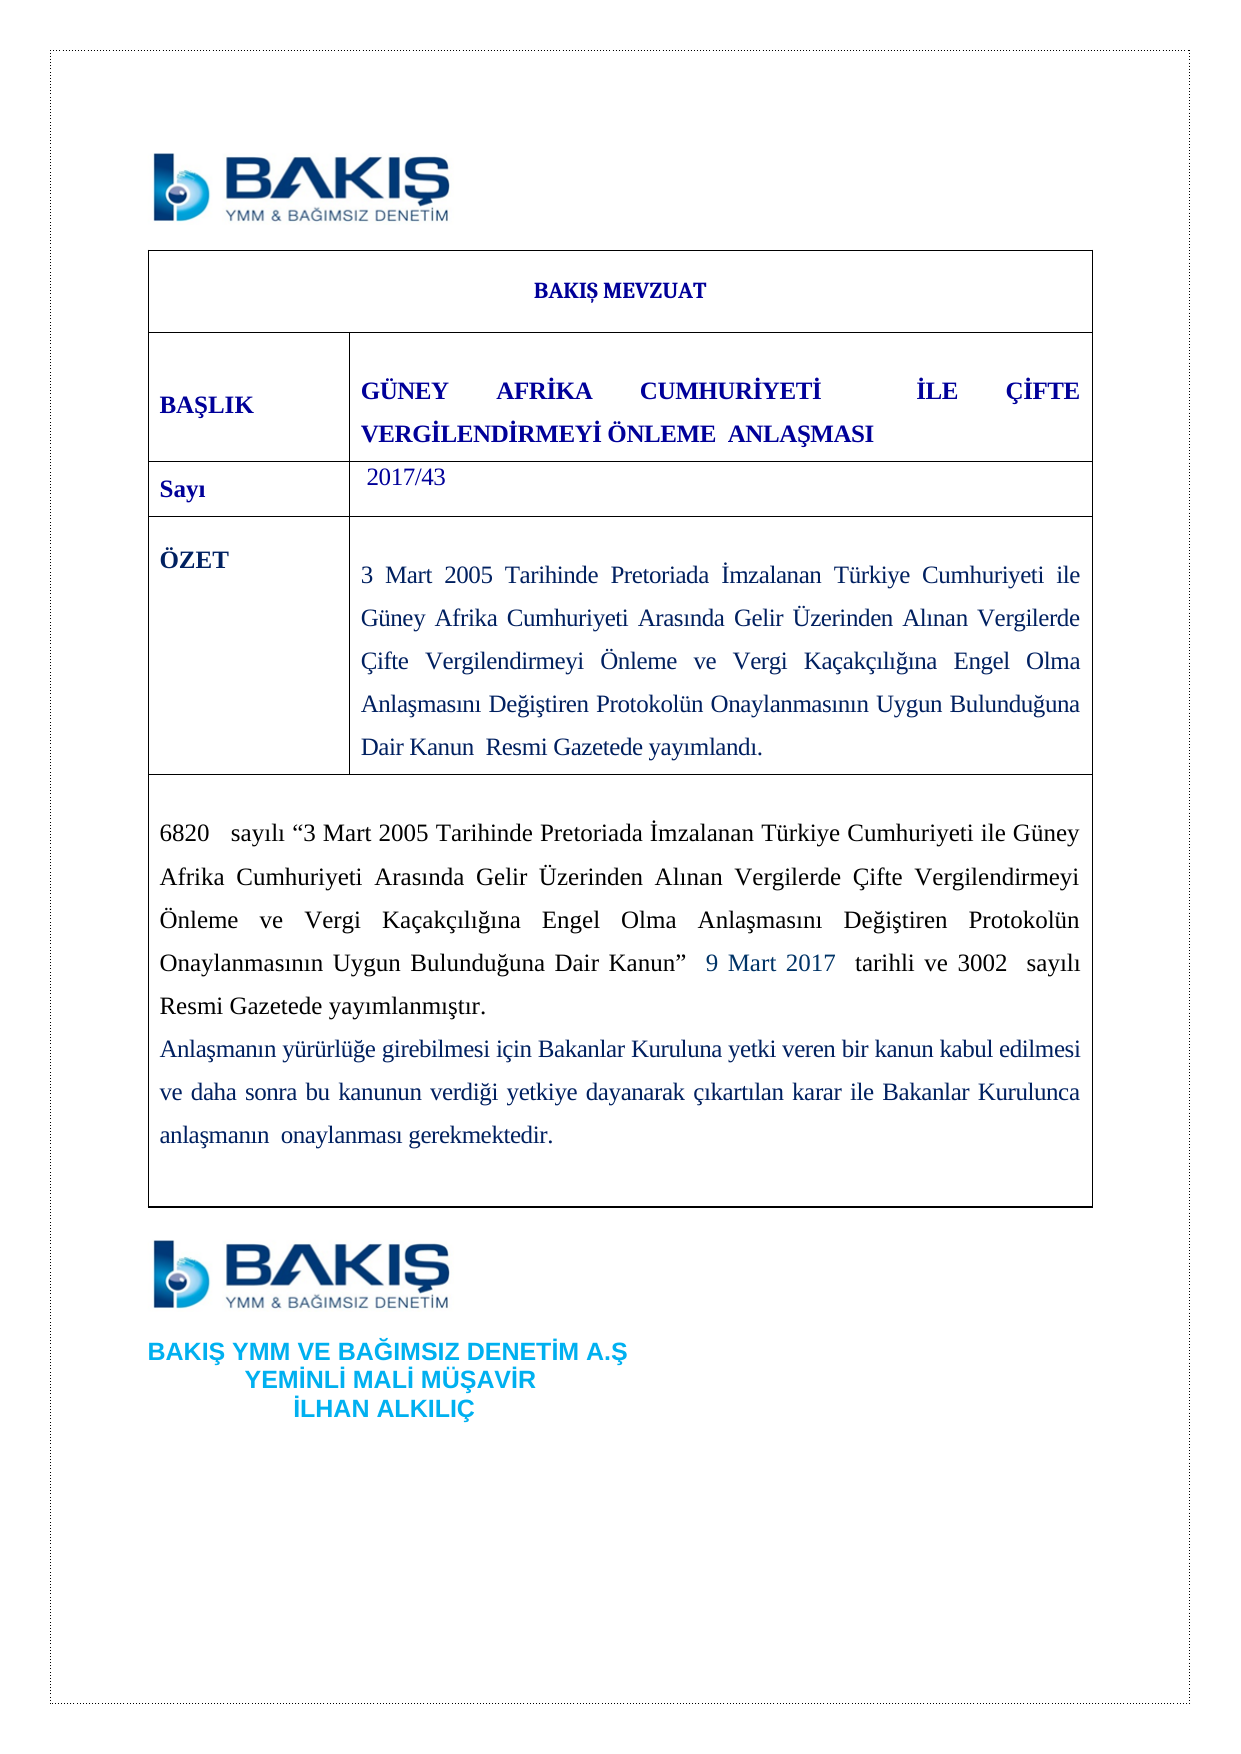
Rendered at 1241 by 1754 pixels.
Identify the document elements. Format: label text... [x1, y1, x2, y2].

table_cell 3 Mart 2005 Tarihinde Pretoriada İmzalanan Türkiye Cumhuriyeti ile Güney Afrika Cumhuriyeti Arasında Gelir Üzerinden Alınan Vergilerde Çifte Vergilendirmeyi Önleme ve Vergi Kaçakçılığına Engel Olma Anlaşmasını Değiştiren Protokolün Onaylanmasının Uygun Bulunduğuna Dair Kanun Resmi Gazetede yayımlandı. [350, 517, 1092, 774]
text İLHAN ALKILIÇ [147, 1394, 1093, 1423]
table_cell BAŞLIK [149, 333, 349, 461]
text BAKIŞ YMM VE BAĞIMSIZ DENETİM A.Ş [147, 1337, 1093, 1365]
picture [147, 147, 455, 225]
table_cell Sayı [149, 462, 349, 516]
table_header BAKIŞ MEVZUAT [149, 251, 1092, 332]
table_cell 2017/43 [350, 462, 1092, 516]
table_cell 6820 sayılı “3 Mart 2005 Tarihinde Pretoriada İmzalanan Türkiye Cumhuriyeti ile Güney Afrika Cumhuriyeti Arasında Gelir Üzerinden Alınan Vergilerde Çifte Vergilendirmeyi Önleme ve Vergi Kaçakçılığına Engel Olma Anlaşmasını Değiştiren Protokolün Onaylanmasının Uygun Bulunduğuna Dair Kanun” 9 Mart 2017 tarihli ve 3002 sayılı Resmi Gazetede yayımlanmıştır. Anlaşmanın yürürlüğe girebilmesi için Bakanlar Kuruluna yetki veren bir kanun kabul edilmesi ve daha sonra bu kanunun verdiği yetkiye dayanarak çıkartılan karar ile Bakanlar Kurulunca anlaşmanın onaylanması gerekmektedir. [149, 775, 1092, 1206]
table_cell ÖZET [149, 517, 349, 774]
picture [147, 1234, 455, 1312]
text YEMİNLİ MALİ MÜŞAVİR [147, 1365, 1093, 1394]
table_cell GÜNEY AFRİKA CUMHURİYETİ İLE ÇİFTE VERGİLENDİRMEYİ ÖNLEME ANLAŞMASI [350, 333, 1092, 461]
